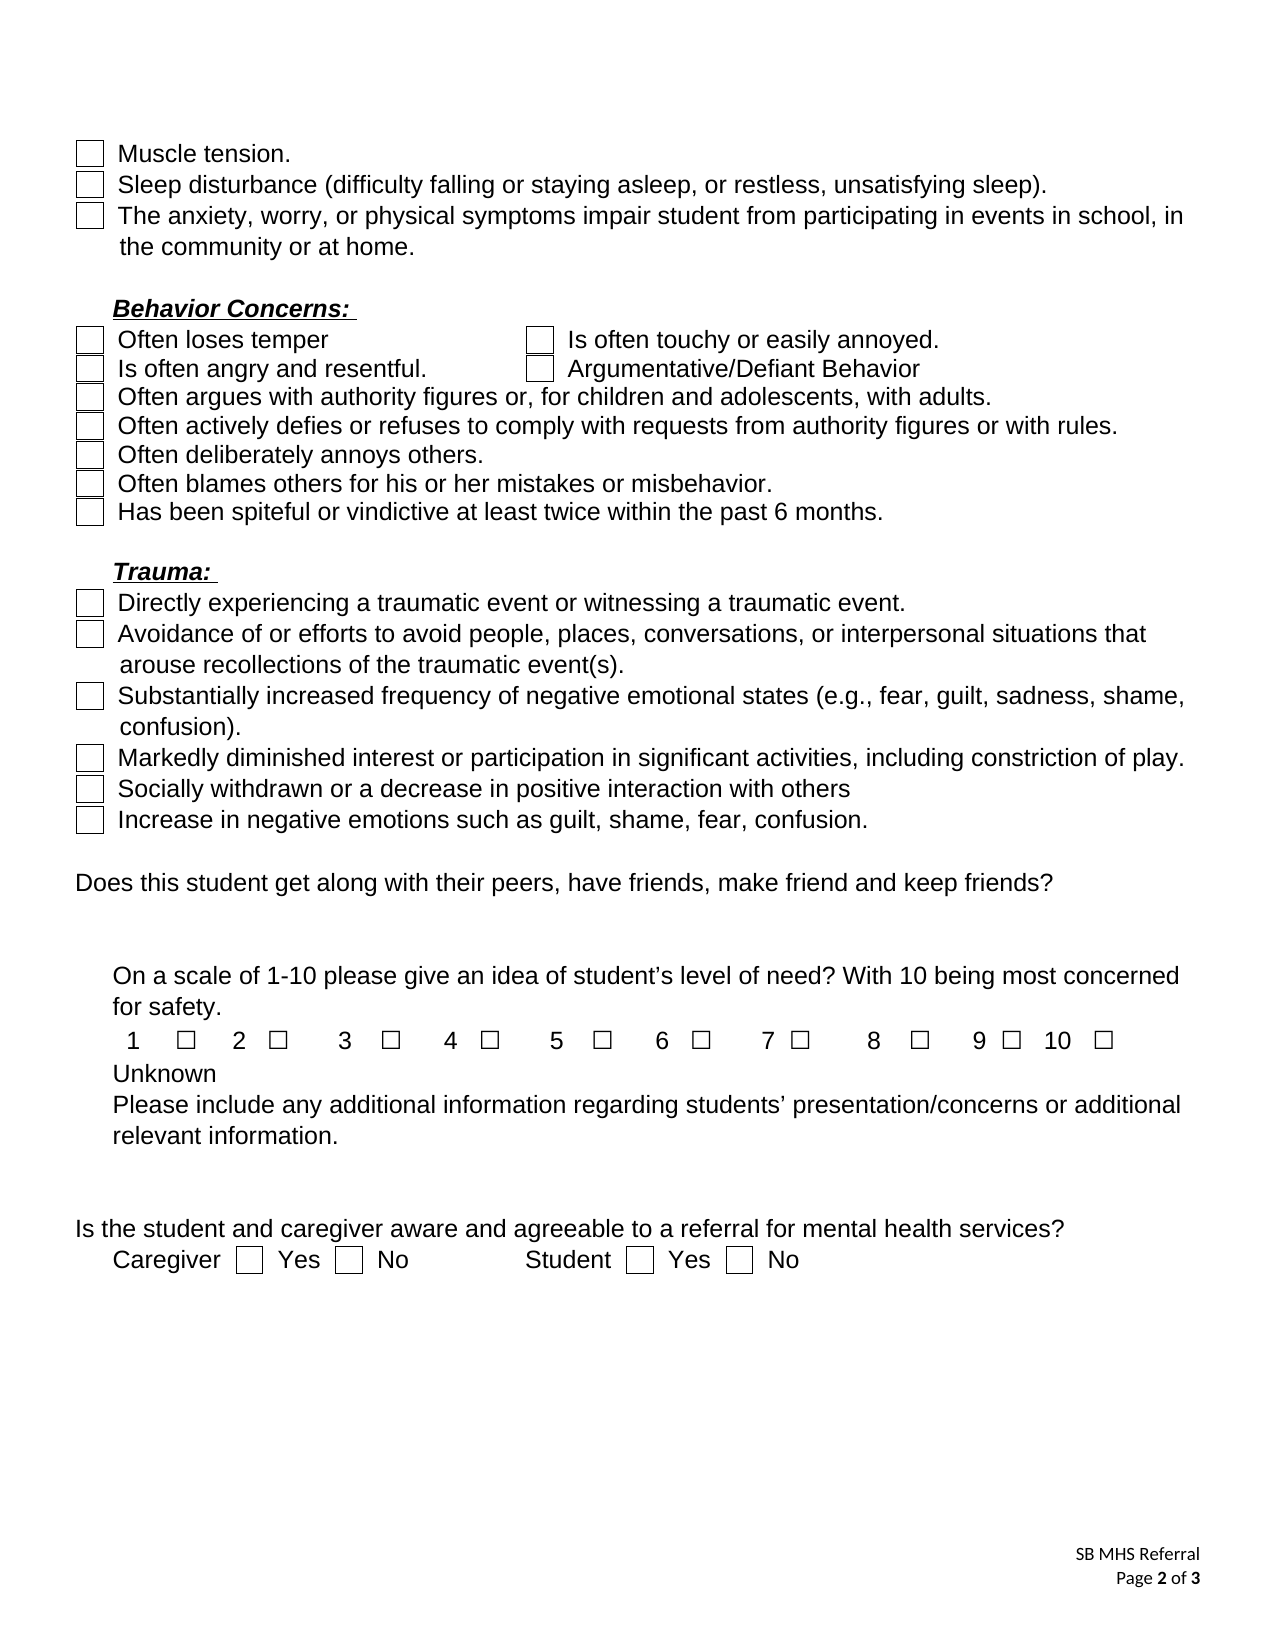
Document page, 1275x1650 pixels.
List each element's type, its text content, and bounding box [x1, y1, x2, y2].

text confusion). [75, 712, 1200, 741]
text The anxiety, worry, or physical symptoms impair student from participating in events in school, in [75, 201, 1200, 229]
text Caregiver Yes No Student Yes No [112, 1245, 1200, 1274]
text Markedly diminished interest or participation in significant activities, including constriction of play. [75, 743, 1200, 772]
text Avoidance of or efforts to avoid people, places, conversations, or interpersonal situations that [75, 619, 1200, 648]
text Substantially increased frequency of negative emotional states (e.g., fear, guilt, sadness, shame, [75, 681, 1200, 710]
text Often argues with authority figures or, for children and adolescents, with adults. [75, 382, 1200, 411]
text Muscle tension. [75, 139, 1200, 167]
text Often deliberately annoys others. [75, 440, 1200, 469]
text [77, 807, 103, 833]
text the community or at home. [75, 232, 1200, 261]
text 1 2 3 4 5 6 7 8 9 10 Unknown [112, 1023, 1200, 1088]
text Does this student get along with their peers, have friends, make friend and keep friends? [75, 868, 1200, 896]
text Is often angry and resentful. Argumentative/Defiant Behavior [75, 354, 1200, 382]
text Often actively defies or refuses to comply with requests from authority figures or with rules. [75, 411, 1200, 440]
text Often blames others for his or her mistakes or misbehavior. [75, 469, 1200, 497]
text Often loses temper Is often touchy or easily annoyed. [75, 325, 1200, 354]
text Has been spiteful or vindictive at least twice within the past 6 months. [75, 497, 1200, 526]
text Directly experiencing a traumatic event or witnessing a traumatic event. [75, 588, 1200, 617]
text Socially withdrawn or a decrease in positive interaction with others [75, 774, 1200, 803]
text Please include any additional information regarding students’ presentation/concerns or additional relevant information. [112, 1090, 1200, 1150]
text Behavior Concerns: [112, 294, 1200, 323]
text arouse recollections of the traumatic event(s). [75, 650, 1200, 679]
text Is the student and caregiver aware and agreeable to a referral for mental health services? [75, 1214, 1200, 1243]
text Increase in negative emotions such as guilt, shame, fear, confusion. [104, 806, 1200, 834]
text Sleep disturbance (difficulty falling or staying asleep, or restless, unsatisfying sleep). [75, 170, 1200, 198]
text Trauma: [112, 557, 1200, 586]
text On a scale of 1-10 please give an idea of student’s level of need? With 10 being most concerned for safety. [112, 961, 1200, 1021]
